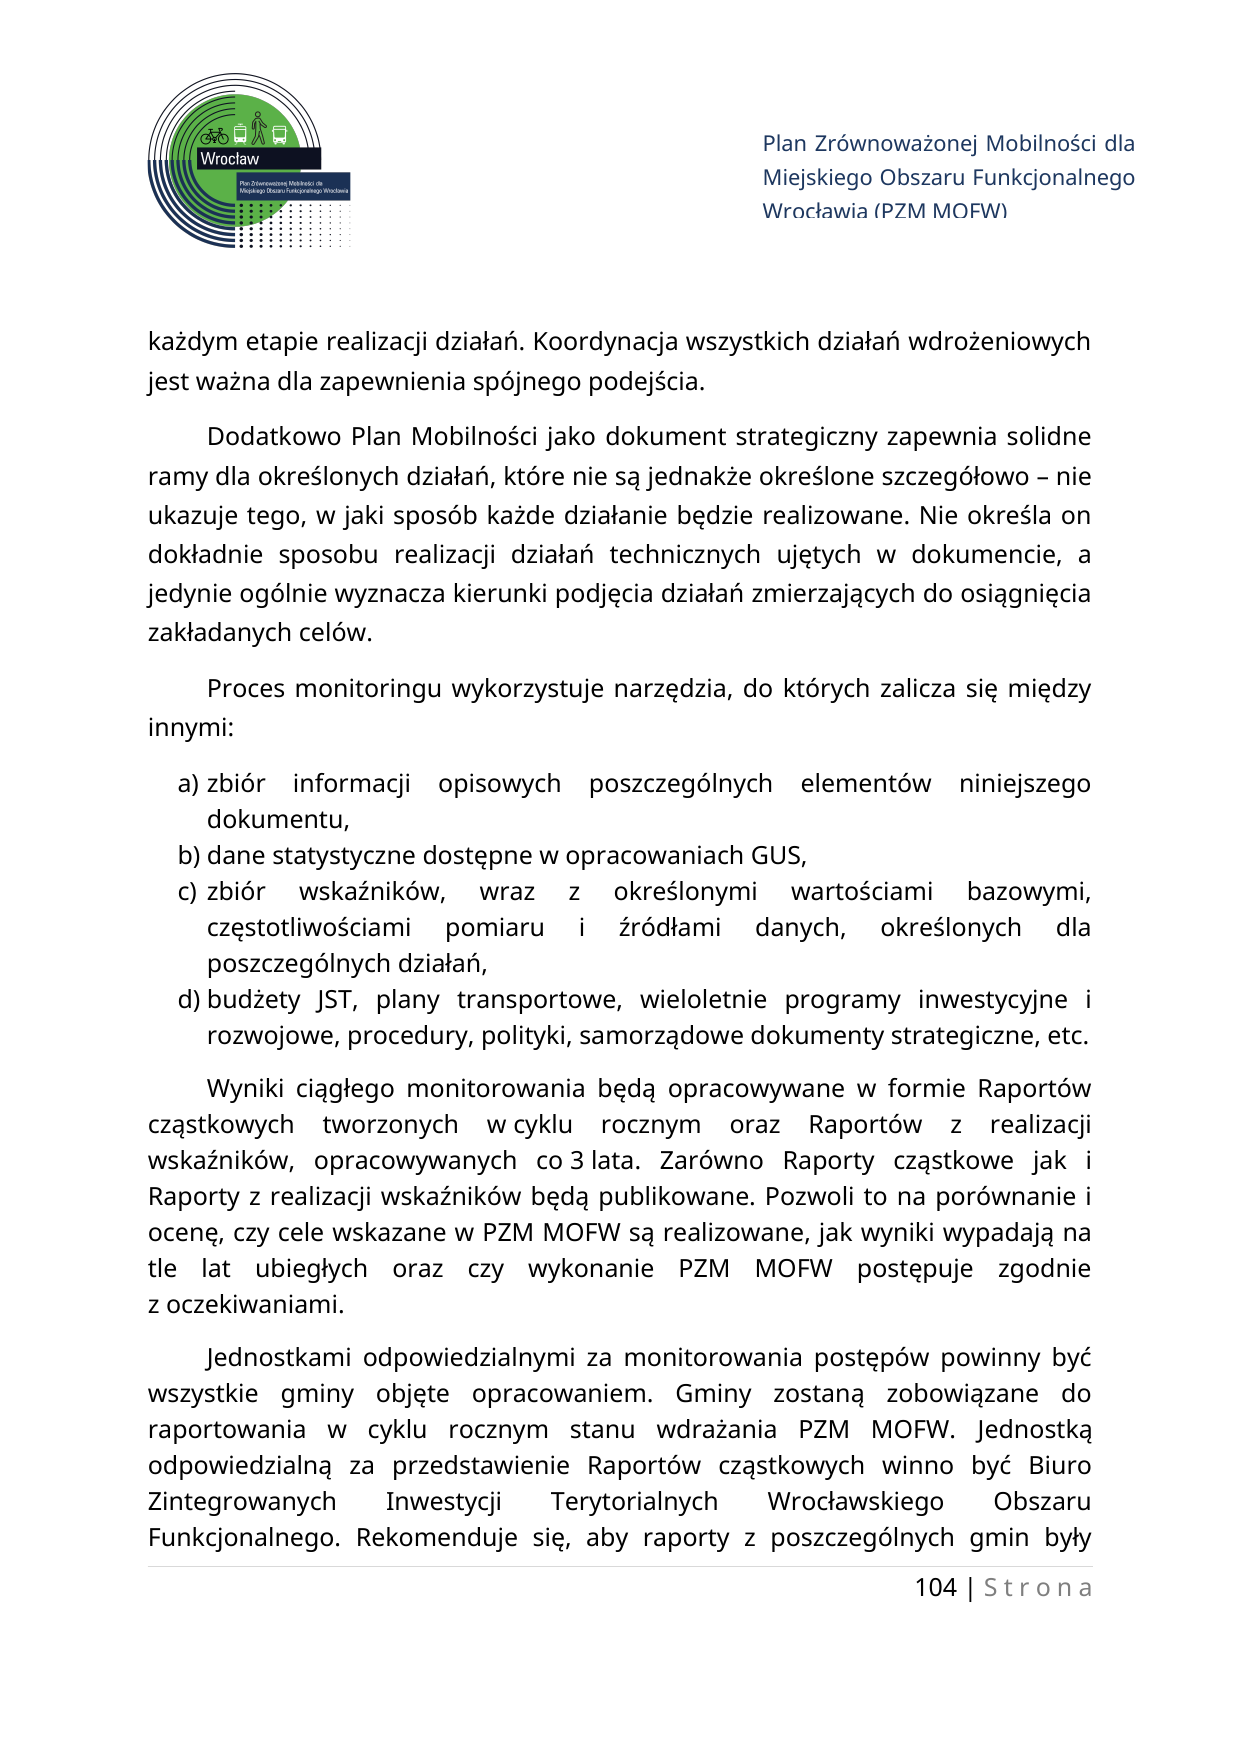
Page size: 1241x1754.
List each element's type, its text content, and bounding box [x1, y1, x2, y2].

list zbiór informacji opisowych poszczególnych elementów niniejszego dokumentu, [177, 766, 1093, 836]
list dane statystyczne dostępne w opracowaniach GUS, [177, 838, 1093, 872]
list zbiór wskaźników, wraz z określonymi wartościami bazowymi, częstotliwościami pomiaru i źródłami danych, określonych dla poszczególnych działań, [177, 874, 1093, 980]
text Dodatkowo Plan Mobilności jako dokument strategiczny zapewnia solidne ramy dla określonych działań, które nie są jednakże określone szczegółowo – nie ukazuje tego, w jaki sposób każde działanie będzie realizowane. Nie określa on dokładnie sposobu realizacji działań technicznych ujętych w dokumencie, a jedynie ogólnie wyznacza kierunki podjęcia działań zmierzających do osiągnięcia zakładanych celów. [148, 419, 1093, 649]
list budżety JST, plany transportowe, wieloletnie programy inwestycyjne i rozwojowe, procedury, polityki, samorządowe dokumenty strategiczne, etc. [177, 982, 1093, 1052]
text Proces monitoringu wykorzystuje narzędzia, do których zalicza się między innymi: [148, 671, 1093, 744]
picture [147, 73, 351, 248]
text Wyniki ciągłego monitorowania będą opracowywane w formie Raportów cząstkowych tworzonych w cyklu rocznym oraz Raportów z realizacji wskaźników, opracowywanych co 3 lata. Zarówno Raporty cząstkowe jak i Raporty z realizacji wskaźników będą publikowane. Pozwoli to na porównanie i ocenę, czy cele wskazane w PZM MOFW są realizowane, jak wyniki wypadają na tle lat ubiegłych oraz czy wykonanie PZM MOFW postępuje zgodnie z oczekiwaniami. [148, 1071, 1093, 1321]
